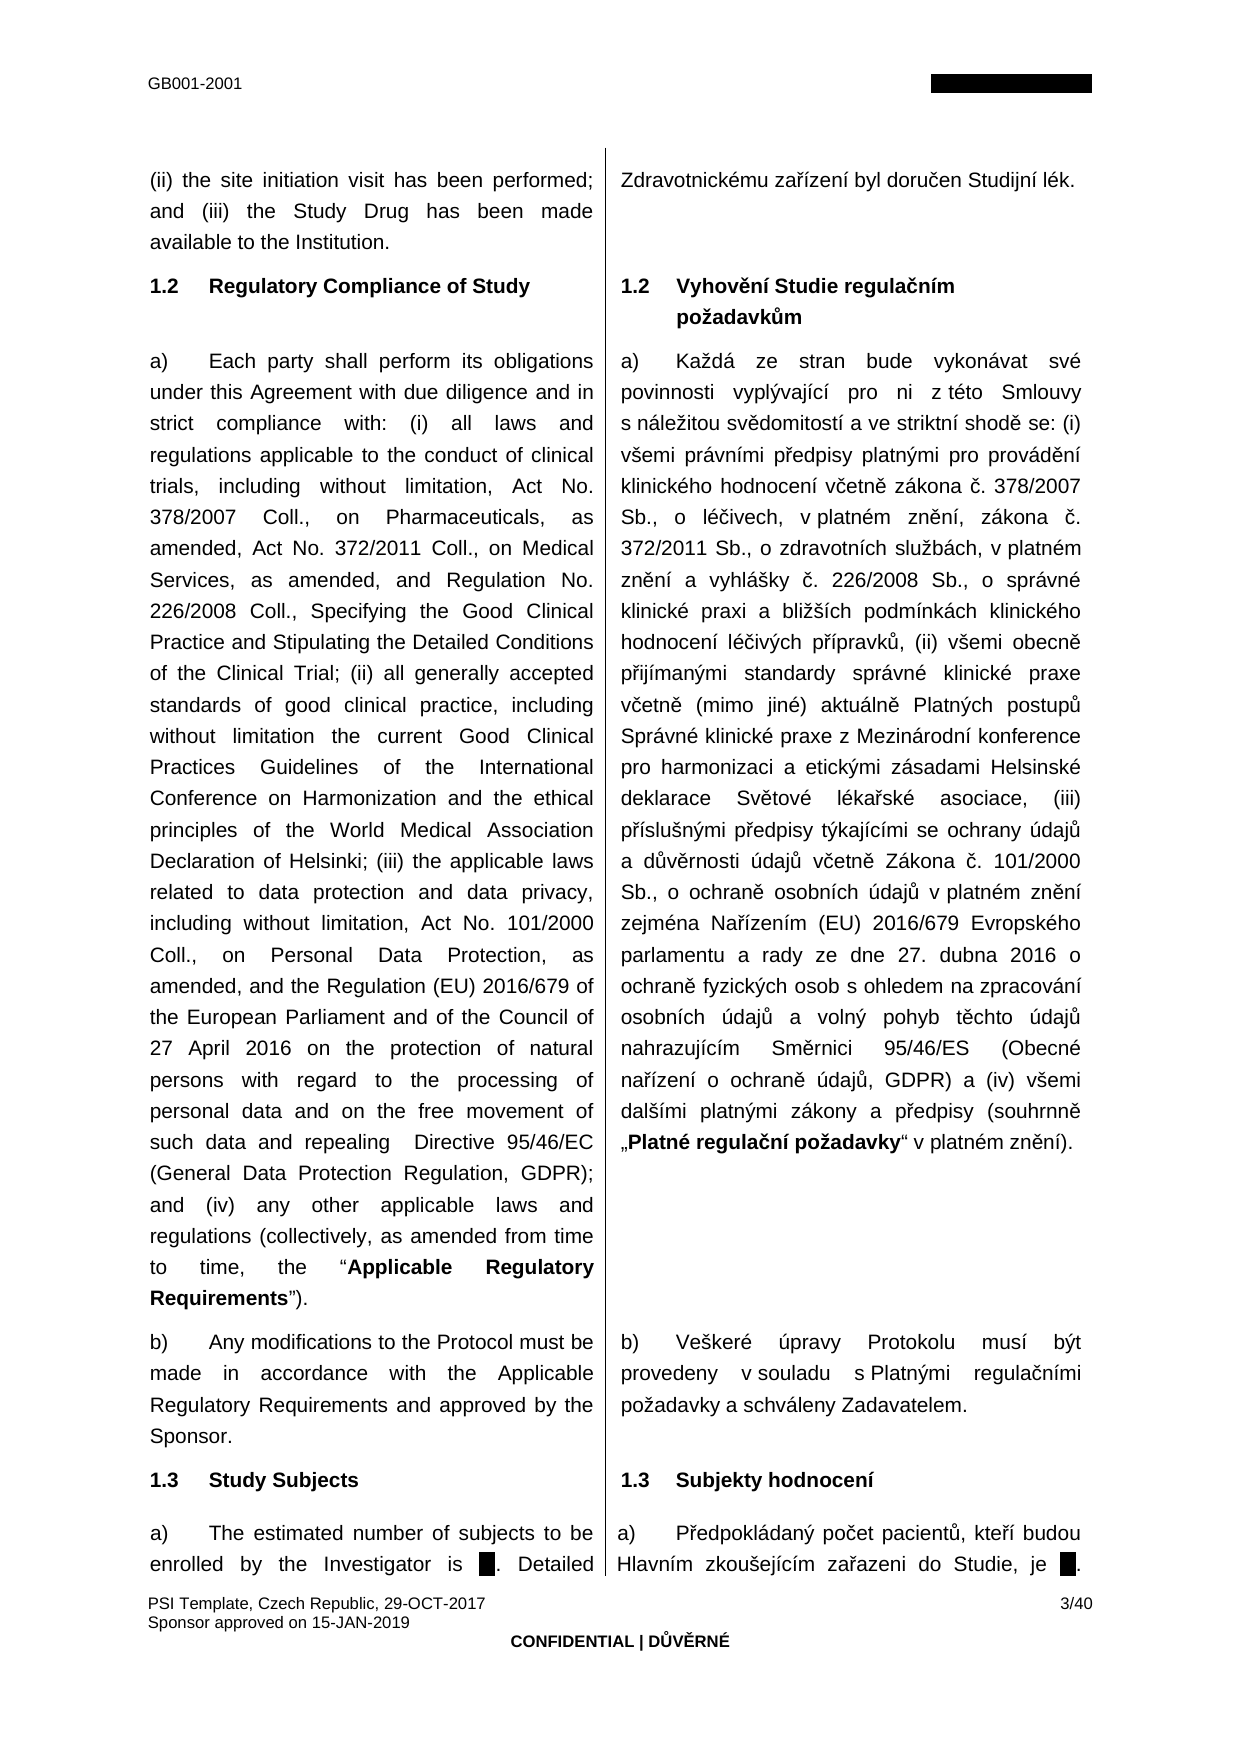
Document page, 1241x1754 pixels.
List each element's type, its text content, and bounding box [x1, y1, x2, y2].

table_cell Veškeré úpravy Protokolu musí být provedeny v souladu s Platnými regulačními požadavky a schváleny Zadavatelem. [606, 1310, 1093, 1448]
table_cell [606, 1501, 1093, 1576]
table_cell Study Subjects [138, 1448, 605, 1501]
table_cell a) Each party shall perform its obligations under this Agreement with due diligence and in strict compliance with: (i) all laws and regulations applicable to the conduct of clinical trials, including without limitation, Act No. 378/2007 Coll., on Pharmaceuticals, as amended, Act No. 372/2011 Coll., on Medical Services, as amended, and Regulation No. 226/2008 Coll., Specifying the Good Clinical Practice and Stipulating the Detailed Conditions of the Clinical Trial; (ii) all generally accepted standards of good clinical practice, including without limitation the current Good Clinical Practices Guidelines of the International Conference on Harmonization and the ethical principles of the World Medical Association Declaration of Helsinki; (iii) the applicable laws related to data protection and data privacy, including without limitation, Act No. 101/2000 Coll., on Personal Data Protection, as amended, and the Regulation (EU) 2016/679 of the European Parliament and of the Council of 27 April 2016 on the protection of natural persons with regard to the processing of personal data and on the free movement of such data and repealing Directive 95/46/EC (General Data Protection Regulation, GDPR); and (iv) any other applicable laws and regulations (collectively, as amended from time to time, the “Applicable Regulatory Requirements”). [138, 329, 605, 1310]
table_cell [138, 148, 605, 254]
table_cell 1.2 Vyhovění Studie regulačním požadavkům [606, 254, 1093, 329]
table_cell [138, 1501, 605, 1576]
table_cell Každá ze stran bude vykonávat své povinnosti vyplývající pro ni z této Smlouvy s náležitou svědomitostí a ve striktní shodě se: (i) všemi právními předpisy platnými pro provádění klinického hodnocení včetně zákona č. 378/2007 Sb., o léčivech, v platném znění, zákona č. 372/2011 Sb., o zdravotních službách, v platném znění a vyhlášky č. 226/2008 Sb., o správné klinické praxi a bližších podmínkách klinického hodnocení léčivých přípravků, (ii) všemi obecně přijímanými standardy správné klinické praxe včetně (mimo jiné) aktuálně Platných postupů Správné klinické praxe z Mezinárodní konference pro harmonizaci a etickými zásadami Helsinské deklarace Světové lékařské asociace, (iii) příslušnými předpisy týkajícími se ochrany údajů a důvěrnosti údajů včetně Zákona č. 101/2000 Sb., o ochraně osobních údajů v platném znění zejména Nařízením (EU) 2016/679 Evropského parlamentu a rady ze dne 27. dubna 2016 o ochraně fyzických osob s ohledem na zpracování osobních údajů a volný pohyb těchto údajů nahrazujícím Směrnici 95/46/ES (Obecné nařízení o ochraně údajů, GDPR) a (iv) všemi dalšími platnými zákony a předpisy (souhrnně „Platné regulační požadavky“ v platném znění). [606, 329, 1093, 1310]
table_cell Regulatory Compliance of Study [138, 254, 605, 329]
table_cell b) Any modifications to the Protocol must be made in accordance with the Applicable Regulatory Requirements and approved by the Sponsor. [138, 1310, 605, 1448]
table_cell 1.3 Subjekty hodnocení [606, 1448, 1093, 1501]
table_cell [606, 148, 1093, 254]
